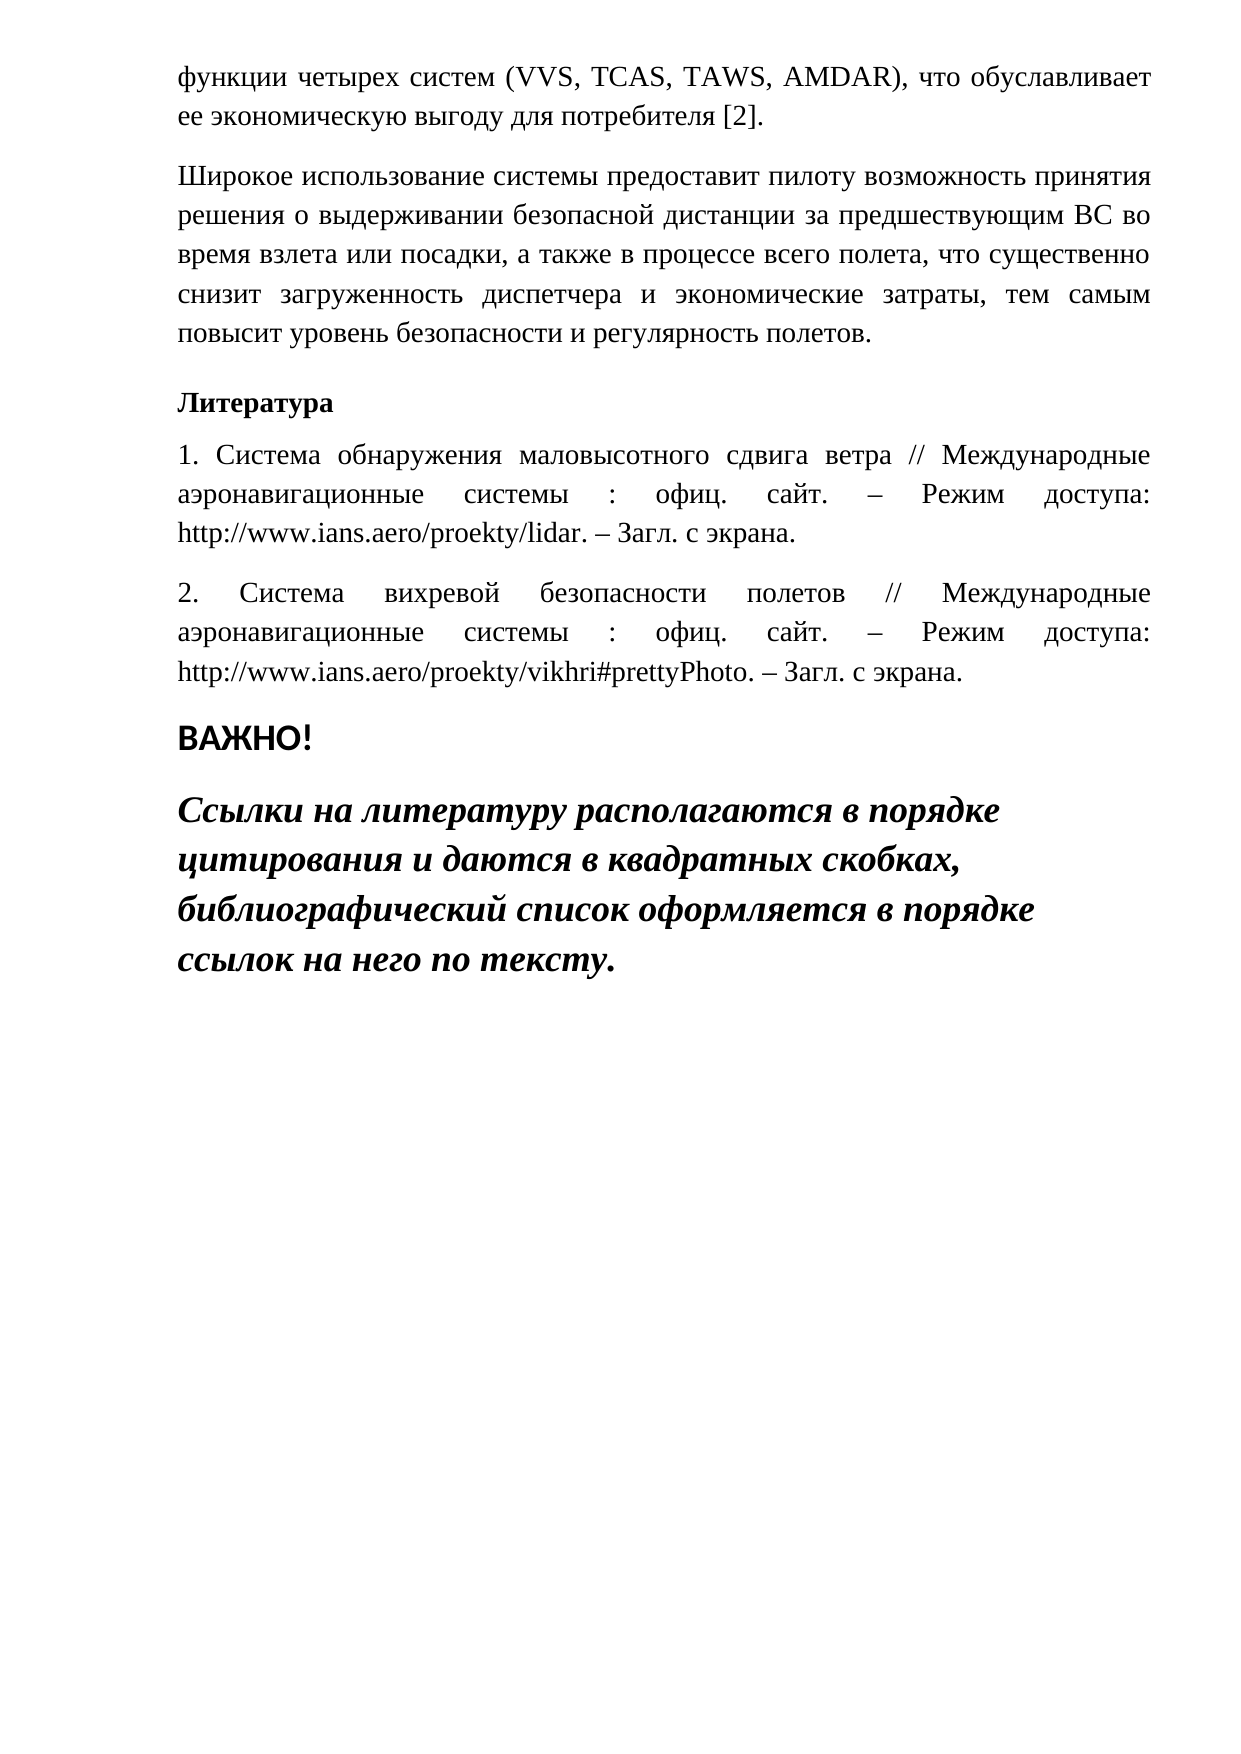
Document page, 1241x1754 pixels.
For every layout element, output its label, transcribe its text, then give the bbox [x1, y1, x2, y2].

text 1. Система обнаружения маловысотного сдвига ветра // Международные аэронавигационные системы : офиц. сайт. – Режим доступа: http://www.ians.aero/proekty/lidar. – Загл. с экрана. [177, 437, 1152, 549]
text Ссылки на литературу располагаются в порядке цитирования и даются в квадратных скобках, библиографический список оформляется в порядке ссылок на него по тексту. [177, 787, 1152, 979]
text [177, 59, 1152, 132]
text Широкое использование системы предоставит пилоту возможность принятия решения о выдерживании безопасной дистанции за предшествующим ВС во время взлета или посадки, а также в процессе всего полета, что существенно снизит загруженность диспетчера и экономические затраты, тем самым повысит уровень безопасности и регулярность полетов. [177, 158, 1152, 348]
text 2. Система вихревой безопасности полетов // Международные аэронавигационные системы : офиц. сайт. – Режим доступа: http://www.ians.aero/proekty/vikhri#prettyPhoto. – Загл. с экрана. [177, 575, 1152, 687]
subtitle Литература [177, 385, 1152, 419]
text ВАЖНО! [177, 714, 1152, 759]
